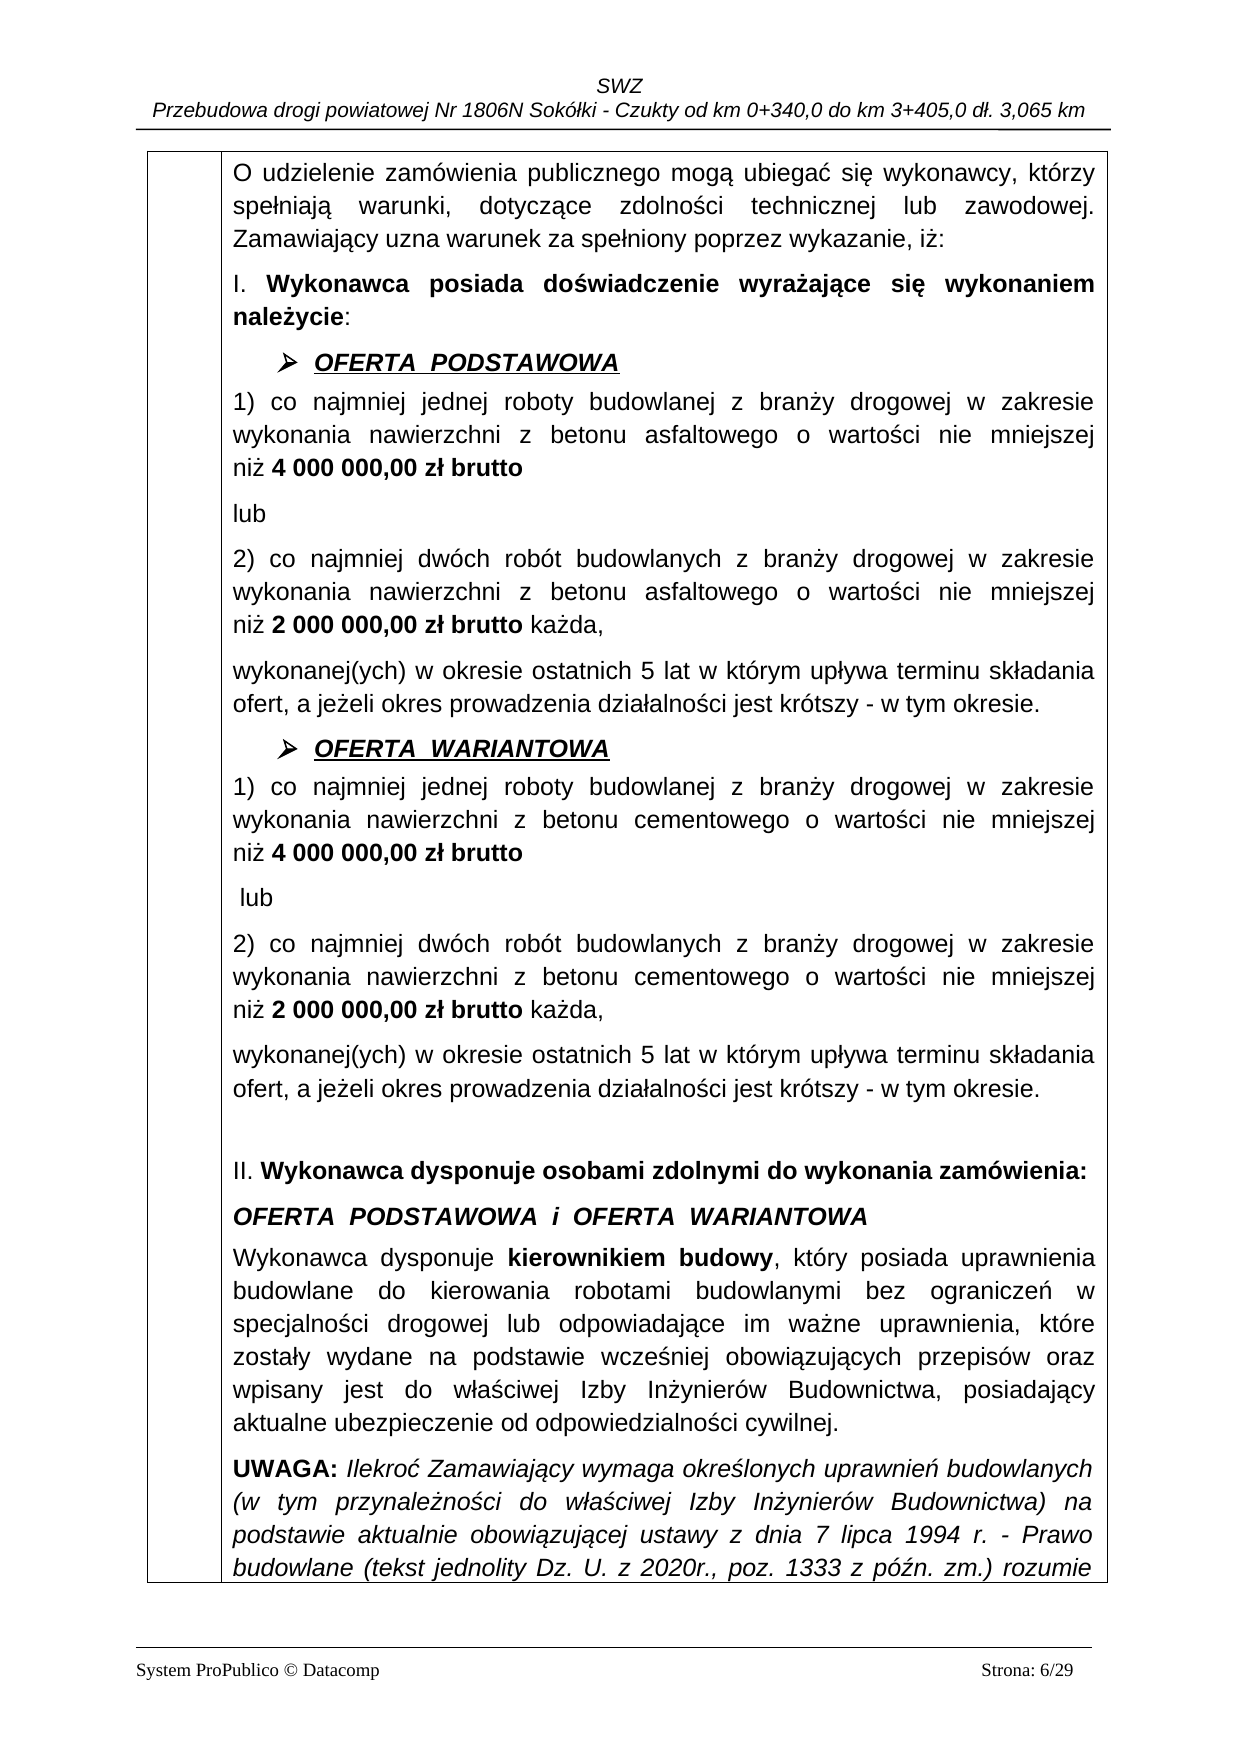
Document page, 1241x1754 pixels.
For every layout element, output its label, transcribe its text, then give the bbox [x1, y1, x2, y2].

table_cell 1 [148, 152, 221, 1582]
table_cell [222, 152, 1107, 1582]
